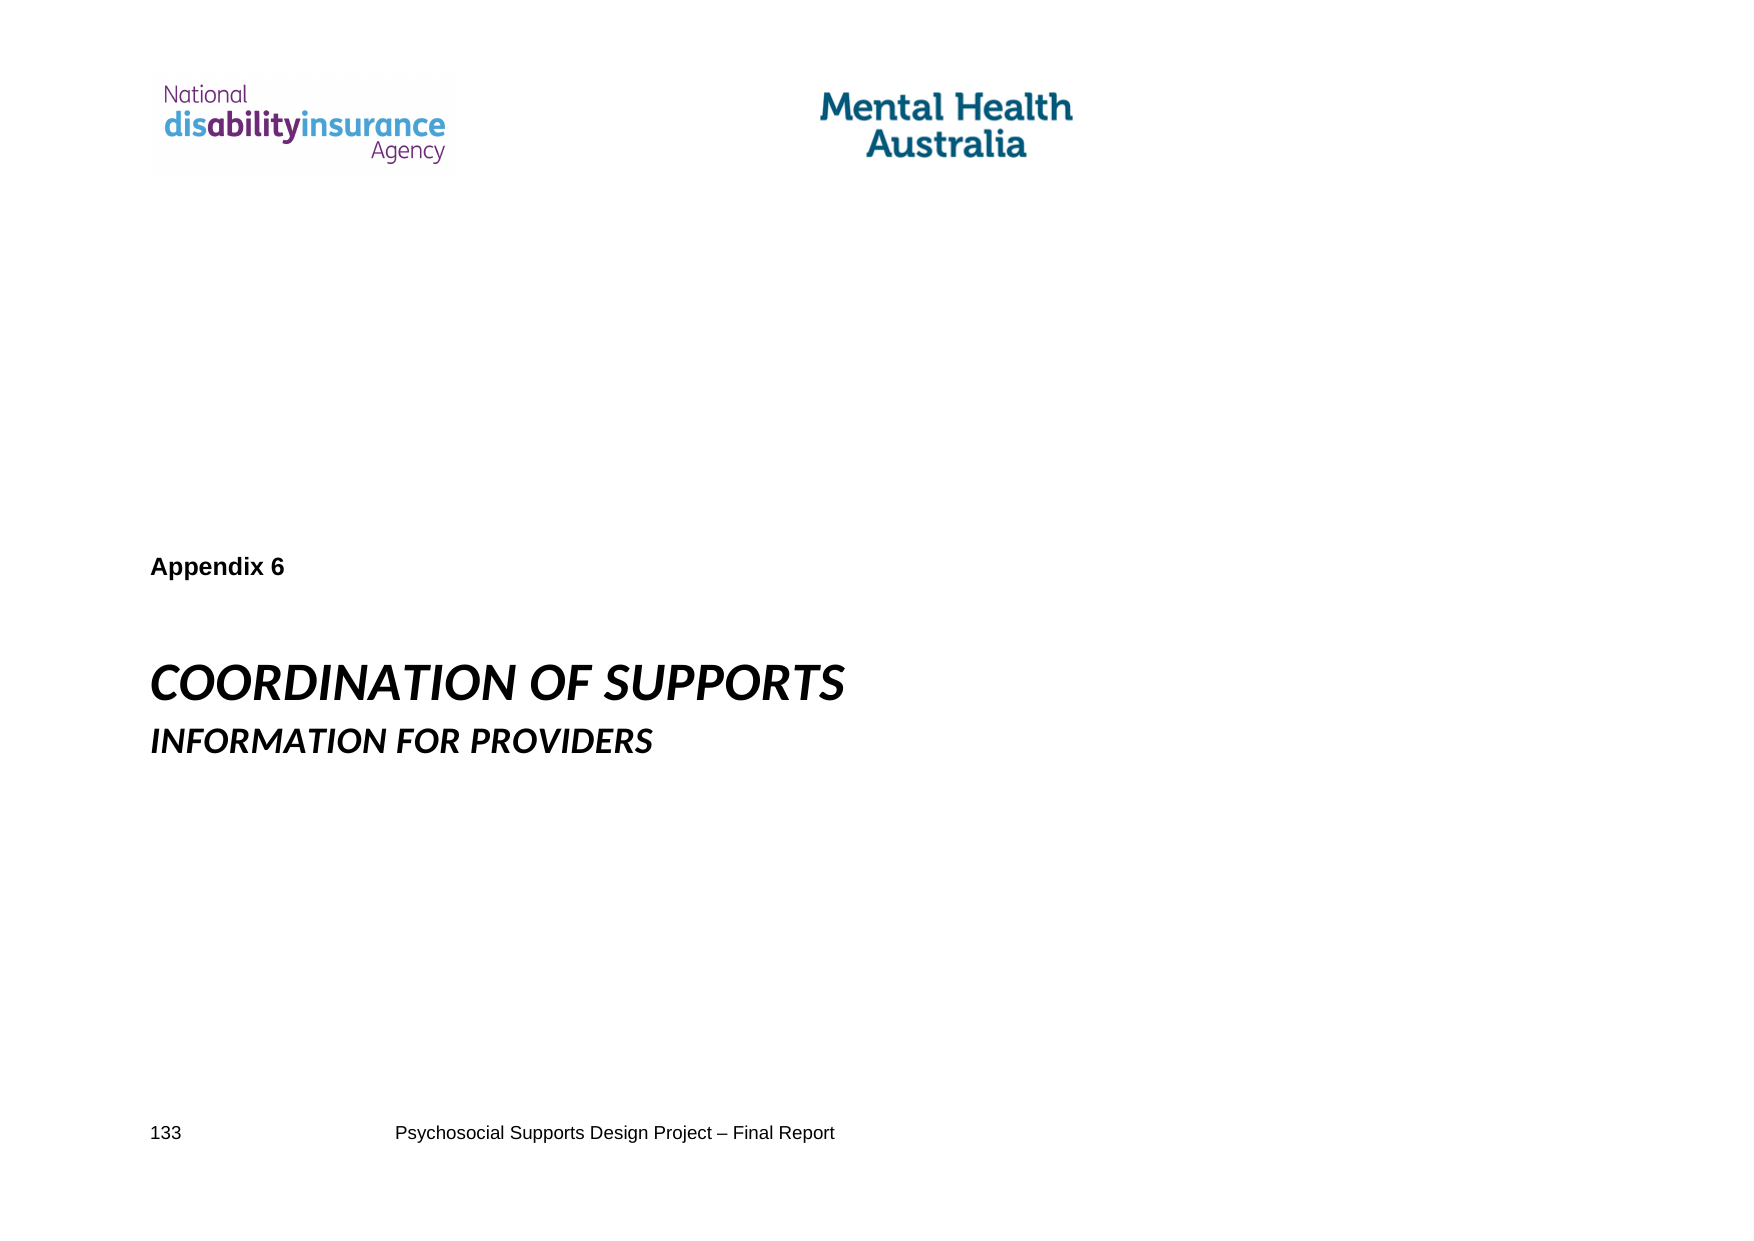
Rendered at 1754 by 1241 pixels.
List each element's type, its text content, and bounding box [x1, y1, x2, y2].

text COORDINATION OF SUPPORTS INFORMATION FOR PROVIDERS [150, 648, 1604, 763]
picture [802, 74, 1091, 176]
picture [150, 73, 460, 176]
text Appendix 6 [150, 552, 1604, 581]
